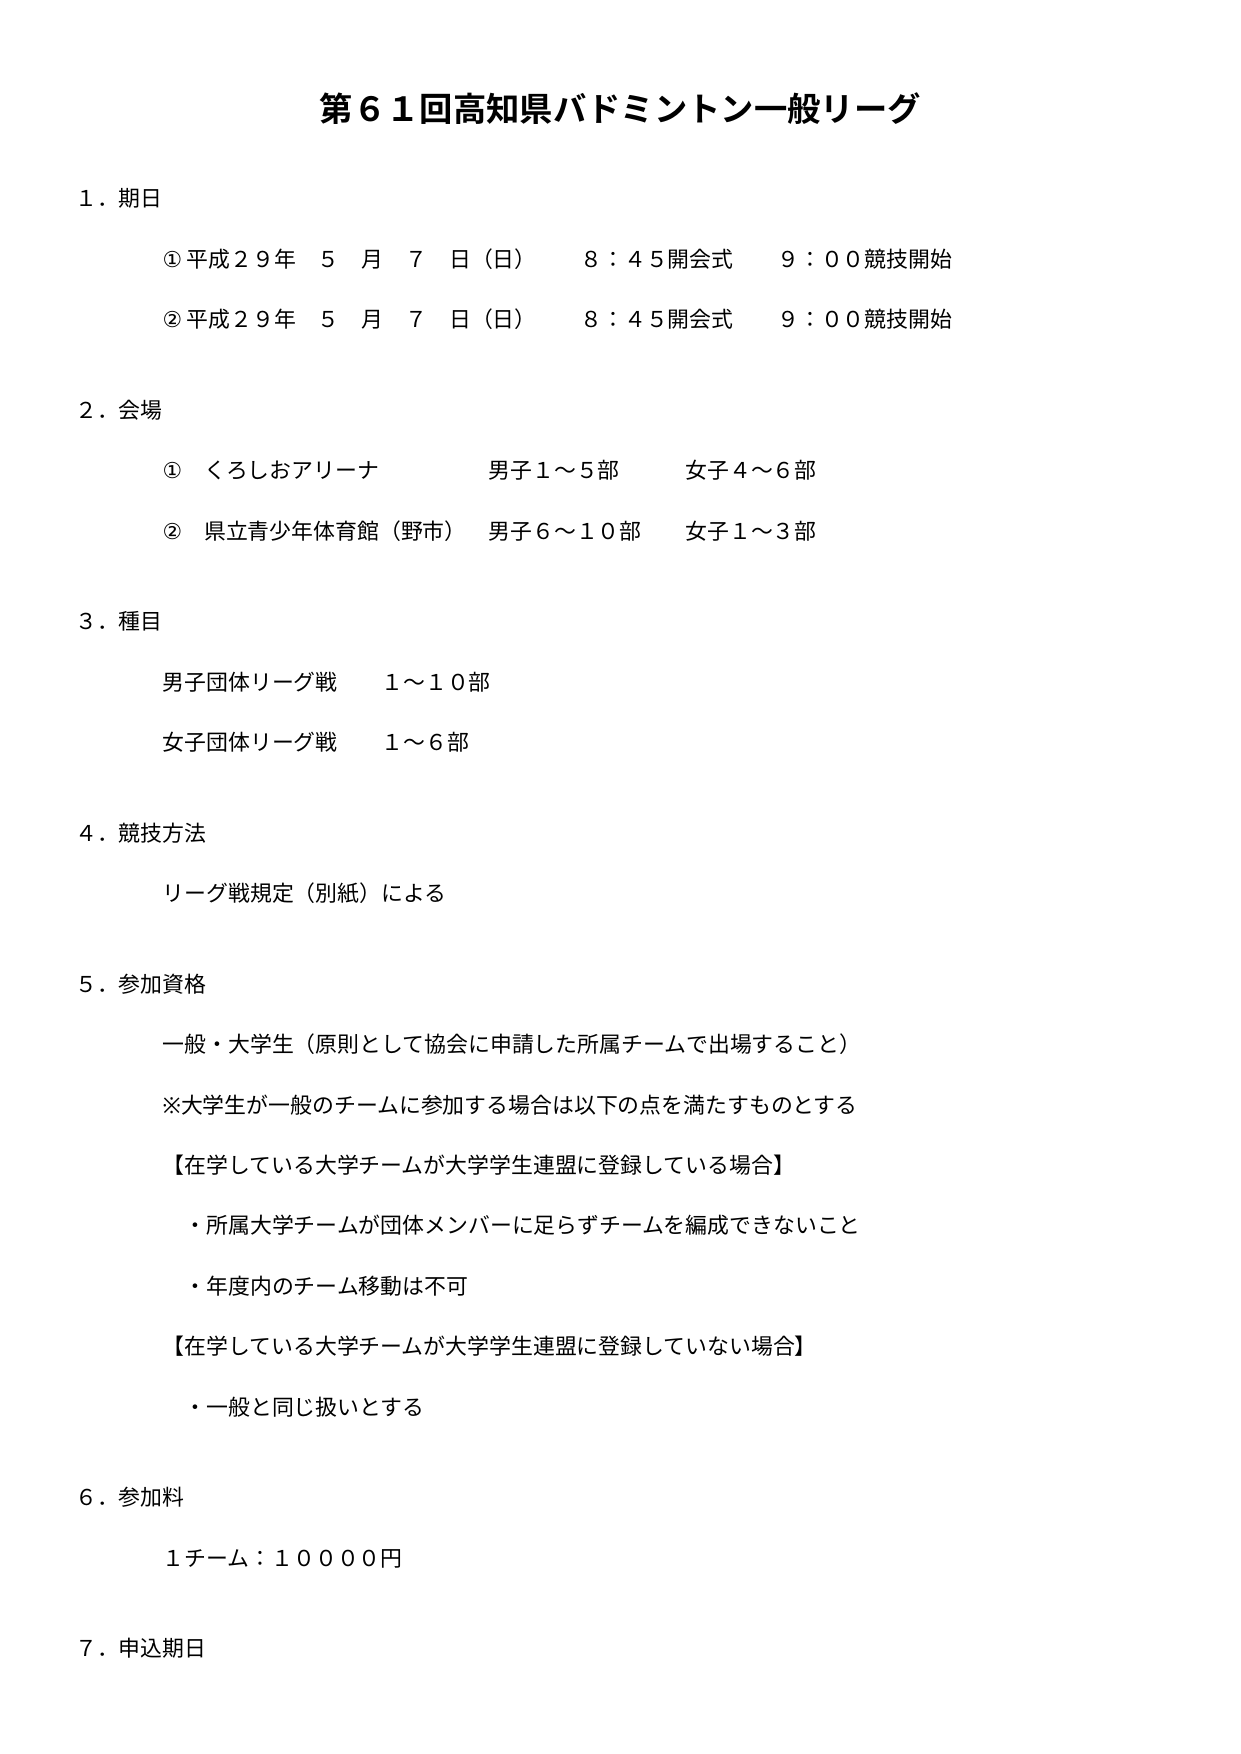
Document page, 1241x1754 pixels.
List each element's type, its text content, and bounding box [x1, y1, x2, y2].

text ②平成２９年 ５ 月 ７ 日（日） ８：４５開会式 ９：００競技開始 [75, 288, 1165, 348]
text ５．参加資格 [75, 952, 1165, 1013]
text リーグ戦規定（別紙）による [75, 862, 1165, 922]
text ①平成２９年 ５ 月 ７ 日（日） ８：４５開会式 ９：００競技開始 [75, 227, 1165, 288]
text 一般・大学生（原則として協会に申請した所属チームで出場すること） [75, 1013, 1165, 1073]
text １．期日 [75, 167, 1165, 227]
text ・一般と同じ扱いとする [75, 1375, 1165, 1436]
text ※大学生が一般のチームに参加する場合は以下の点を満たすものとする [75, 1073, 1165, 1134]
text ３．種目 [75, 590, 1165, 650]
text ① くろしおアリーナ 男子１～５部 女子４～６部 [75, 439, 1165, 499]
text ・所属大学チームが団体メンバーに足らずチームを編成できないこと [75, 1194, 1165, 1254]
text 【在学している大学チームが大学学生連盟に登録している場合】 [75, 1134, 1165, 1194]
text 【在学している大学チームが大学学生連盟に登録していない場合】 [75, 1315, 1165, 1375]
text ６．参加料 [75, 1466, 1165, 1526]
text ② 県立青少年体育館（野市） 男子６～１０部 女子１～３部 [75, 499, 1165, 560]
text ２．会場 [75, 378, 1165, 439]
text 女子団体リーグ戦 １～６部 [75, 711, 1165, 771]
text １チーム：１００００円 [75, 1526, 1165, 1587]
text ・年度内のチーム移動は不可 [75, 1254, 1165, 1315]
text 第６１回高知県バドミントン一般リーグ [75, 76, 1165, 137]
text ７．申込期日 [75, 1617, 1165, 1677]
text 男子団体リーグ戦 １～１０部 [75, 650, 1165, 711]
text ４．競技方法 [75, 801, 1165, 862]
